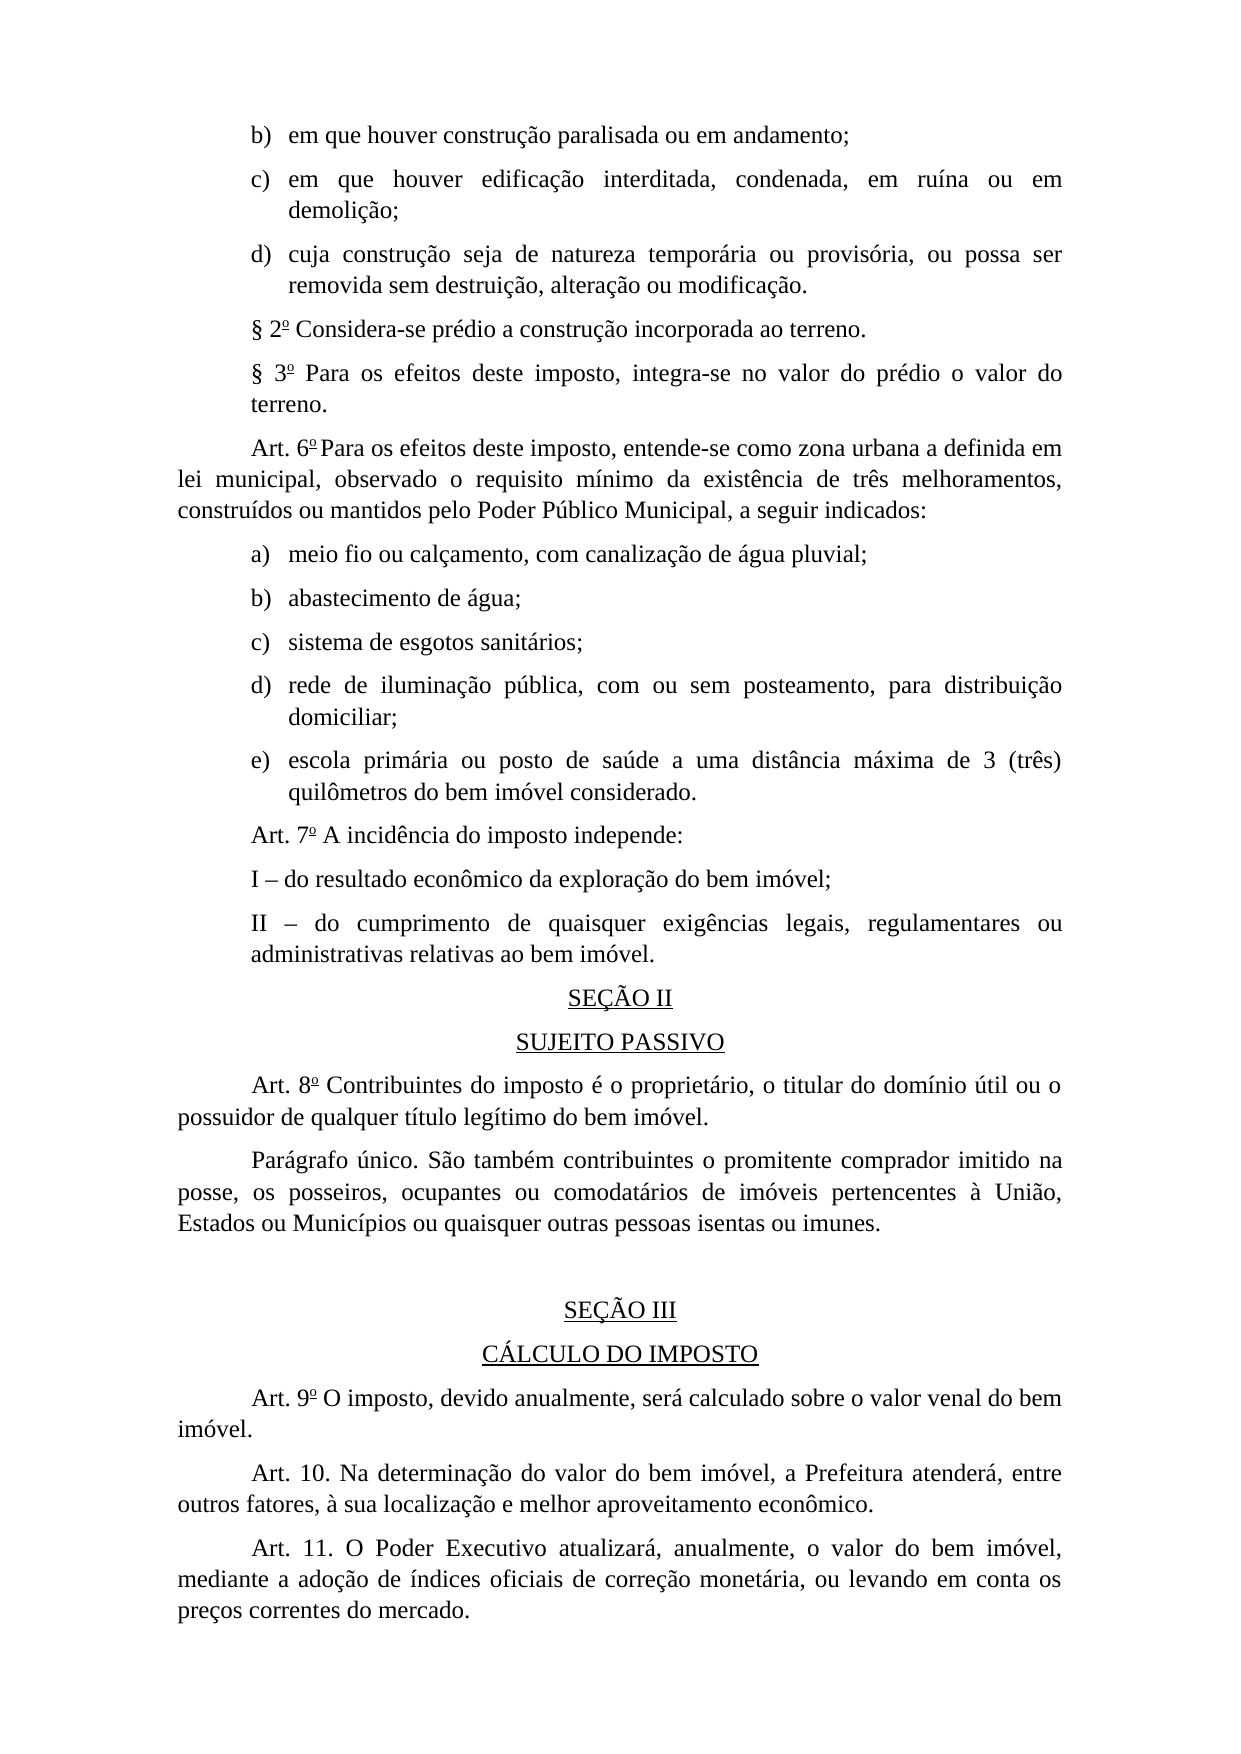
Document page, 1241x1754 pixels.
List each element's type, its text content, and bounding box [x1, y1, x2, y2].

text Art. 9o O imposto, devido anualmente, será calculado sobre o valor venal do bem imóvel. [177, 1381, 1063, 1443]
list sistema de esgotos sanitários; [251, 624, 1063, 656]
text Art. 6o Para os efeitos deste imposto, entende-se como zona urbana a definida em lei municipal, observado o requisito mínimo da existência de três melhoramentos, construídos ou mantidos pelo Poder Público Municipal, a seguir indicados: [177, 431, 1063, 524]
list meio fio ou calçamento, com canalização de água pluvial; [251, 537, 1063, 568]
text § 3o Para os efeitos deste imposto, integra-se no valor do prédio o valor do terreno. [251, 356, 1063, 418]
list em que houver edificação interditada, condenada, em ruína ou em demolição; [251, 162, 1063, 224]
text § 2o Considera-se prédio a construção incorporada ao terreno. [251, 312, 1063, 343]
list rede de iluminação pública, com ou sem posteamento, para distribuição domiciliar; [251, 668, 1063, 731]
list cuja construção seja de natureza temporária ou provisória, ou possa ser removida sem destruição, alteração ou modificação. [251, 237, 1063, 299]
text I – do resultado econômico da exploração do bem imóvel; [251, 862, 1063, 893]
text SEÇÃO II [177, 981, 1063, 1012]
text Art. 10. Na determinação do valor do bem imóvel, a Prefeitura atenderá, entre outros fatores, à sua localização e melhor aproveitamento econômico. [177, 1456, 1063, 1518]
text SUJEITO PASSIVO [177, 1024, 1063, 1056]
text Parágrafo único. São também contribuintes o promitente comprador imitido na posse, os posseiros, ocupantes ou comodatários de imóveis pertencentes à União, Estados ou Municípios ou quaisquer outras pessoas isentas ou imunes. [177, 1143, 1063, 1237]
text Art. 11. O Poder Executivo atualizará, anualmente, o valor do bem imóvel, mediante a adoção de índices oficiais de correção monetária, ou levando em conta os preços correntes do mercado. [177, 1531, 1063, 1624]
list escola primária ou posto de saúde a uma distância máxima de 3 (três) quilômetros do bem imóvel considerado. [251, 743, 1063, 806]
list em que houver construção paralisada ou em andamento; [251, 118, 1063, 149]
text Art. 8o Contribuintes do imposto é o proprietário, o titular do domínio útil ou o possuidor de qualquer título legítimo do bem imóvel. [177, 1068, 1063, 1131]
list abastecimento de água; [251, 581, 1063, 612]
text Art. 7o A incidência do imposto independe: [251, 818, 1063, 849]
text II – do cumprimento de quaisquer exigências legais, regulamentares ou administrativas relativas ao bem imóvel. [251, 906, 1063, 968]
text SEÇÃO III [177, 1293, 1063, 1324]
text CÁLCULO DO IMPOSTO [177, 1337, 1063, 1368]
